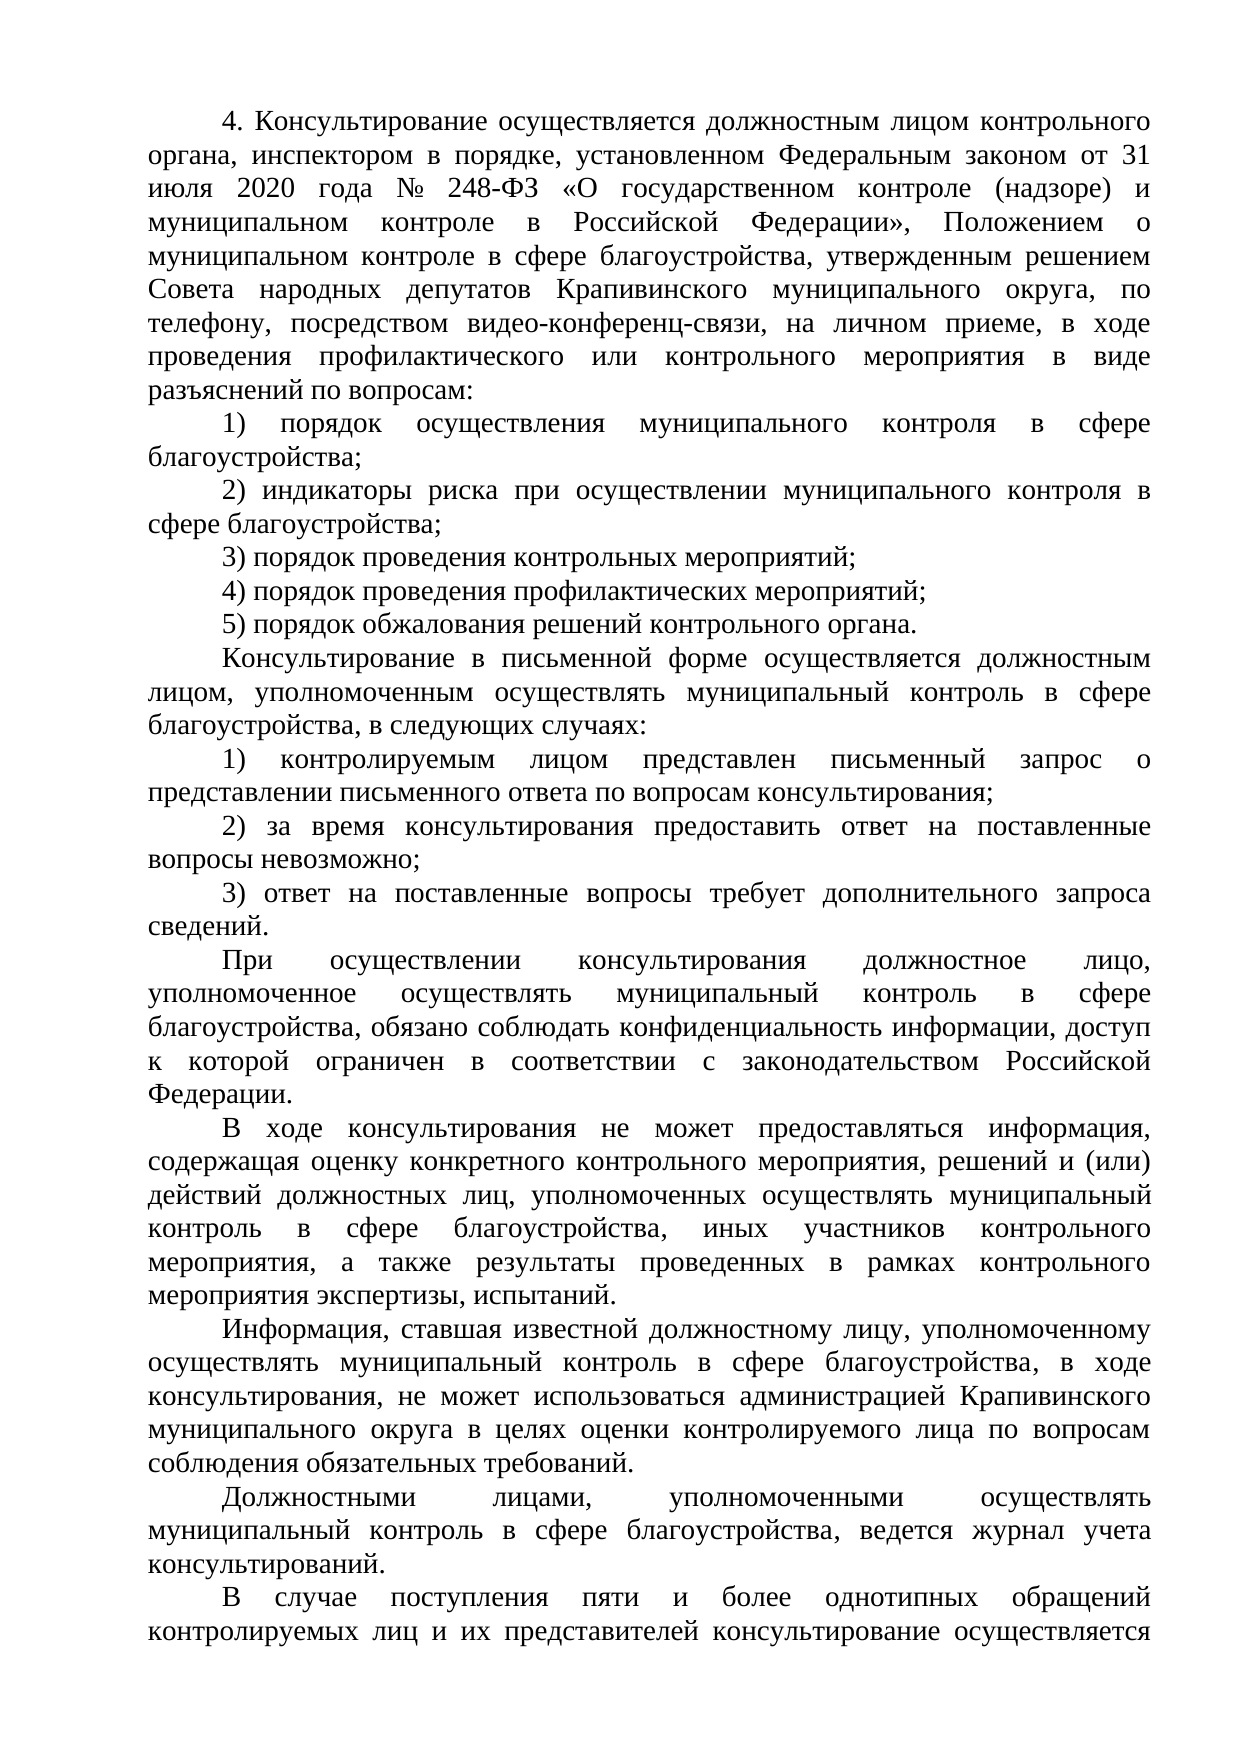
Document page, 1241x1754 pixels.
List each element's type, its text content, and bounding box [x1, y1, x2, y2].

text В ходе консультирования не может предоставляться информация, содержащая оценку конкретного контрольного мероприятия, решений и (или) действий должностных лиц, уполномоченных осуществлять муниципальный контроль в сфере благоустройства, иных участников контрольного мероприятия, а также результаты проведенных в рамках контрольного мероприятия экспертизы, испытаний. [148, 1110, 1152, 1311]
text 4. Консультирование осуществляется должностным лицом контрольного органа, инспектором в порядке, установленном Федеральным законом от 31 июля 2020 года № 248-ФЗ «О государственном контроле (надзоре) и муниципальном контроле в Российской Федерации», Положением о муниципальном контроле в сфере благоустройства, утвержденным решением Совета народных депутатов Крапивинского муниципального округа, по телефону, посредством видео-конференц-связи, на личном приеме, в ходе проведения профилактического или контрольного мероприятия в виде разъяснений по вопросам: [148, 103, 1152, 405]
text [148, 1579, 1152, 1646]
text 4) порядок проведения профилактических мероприятий; [148, 573, 1152, 607]
text При осуществлении консультирования должностное лицо, уполномоченное осуществлять муниципальный контроль в сфере благоустройства, обязано соблюдать конфиденциальность информации, доступ к которой ограничен в соответствии с законодательством Российской Федерации. [148, 942, 1152, 1110]
text 2) индикаторы риска при осуществлении муниципального контроля в сфере благоустройства; [148, 472, 1152, 539]
text 1) контролируемым лицом представлен письменный запрос о представлении письменного ответа по вопросам консультирования; [148, 741, 1152, 808]
text 5) порядок обжалования решений контрольного органа. [148, 607, 1152, 640]
text Консультирование в письменной форме осуществляется должностным лицом, уполномоченным осуществлять муниципальный контроль в сфере благоустройства, в следующих случаях: [148, 640, 1152, 741]
text 2) за время консультирования предоставить ответ на поставленные вопросы невозможно; [148, 808, 1152, 875]
text 3) ответ на поставленные вопросы требует дополнительного запроса сведений. [148, 875, 1152, 942]
text 1) порядок осуществления муниципального контроля в сфере благоустройства; [148, 405, 1152, 472]
text Должностными лицами, уполномоченными осуществлять муниципальный контроль в сфере благоустройства, ведется журнал учета консультирований. [148, 1479, 1152, 1579]
text Информация, ставшая известной должностному лицу, уполномоченному осуществлять муниципальный контроль в сфере благоустройства, в ходе консультирования, не может использоваться администрацией Крапивинского муниципального округа в целях оценки контролируемого лица по вопросам соблюдения обязательных требований. [148, 1311, 1152, 1479]
text 3) порядок проведения контрольных мероприятий; [148, 539, 1152, 573]
